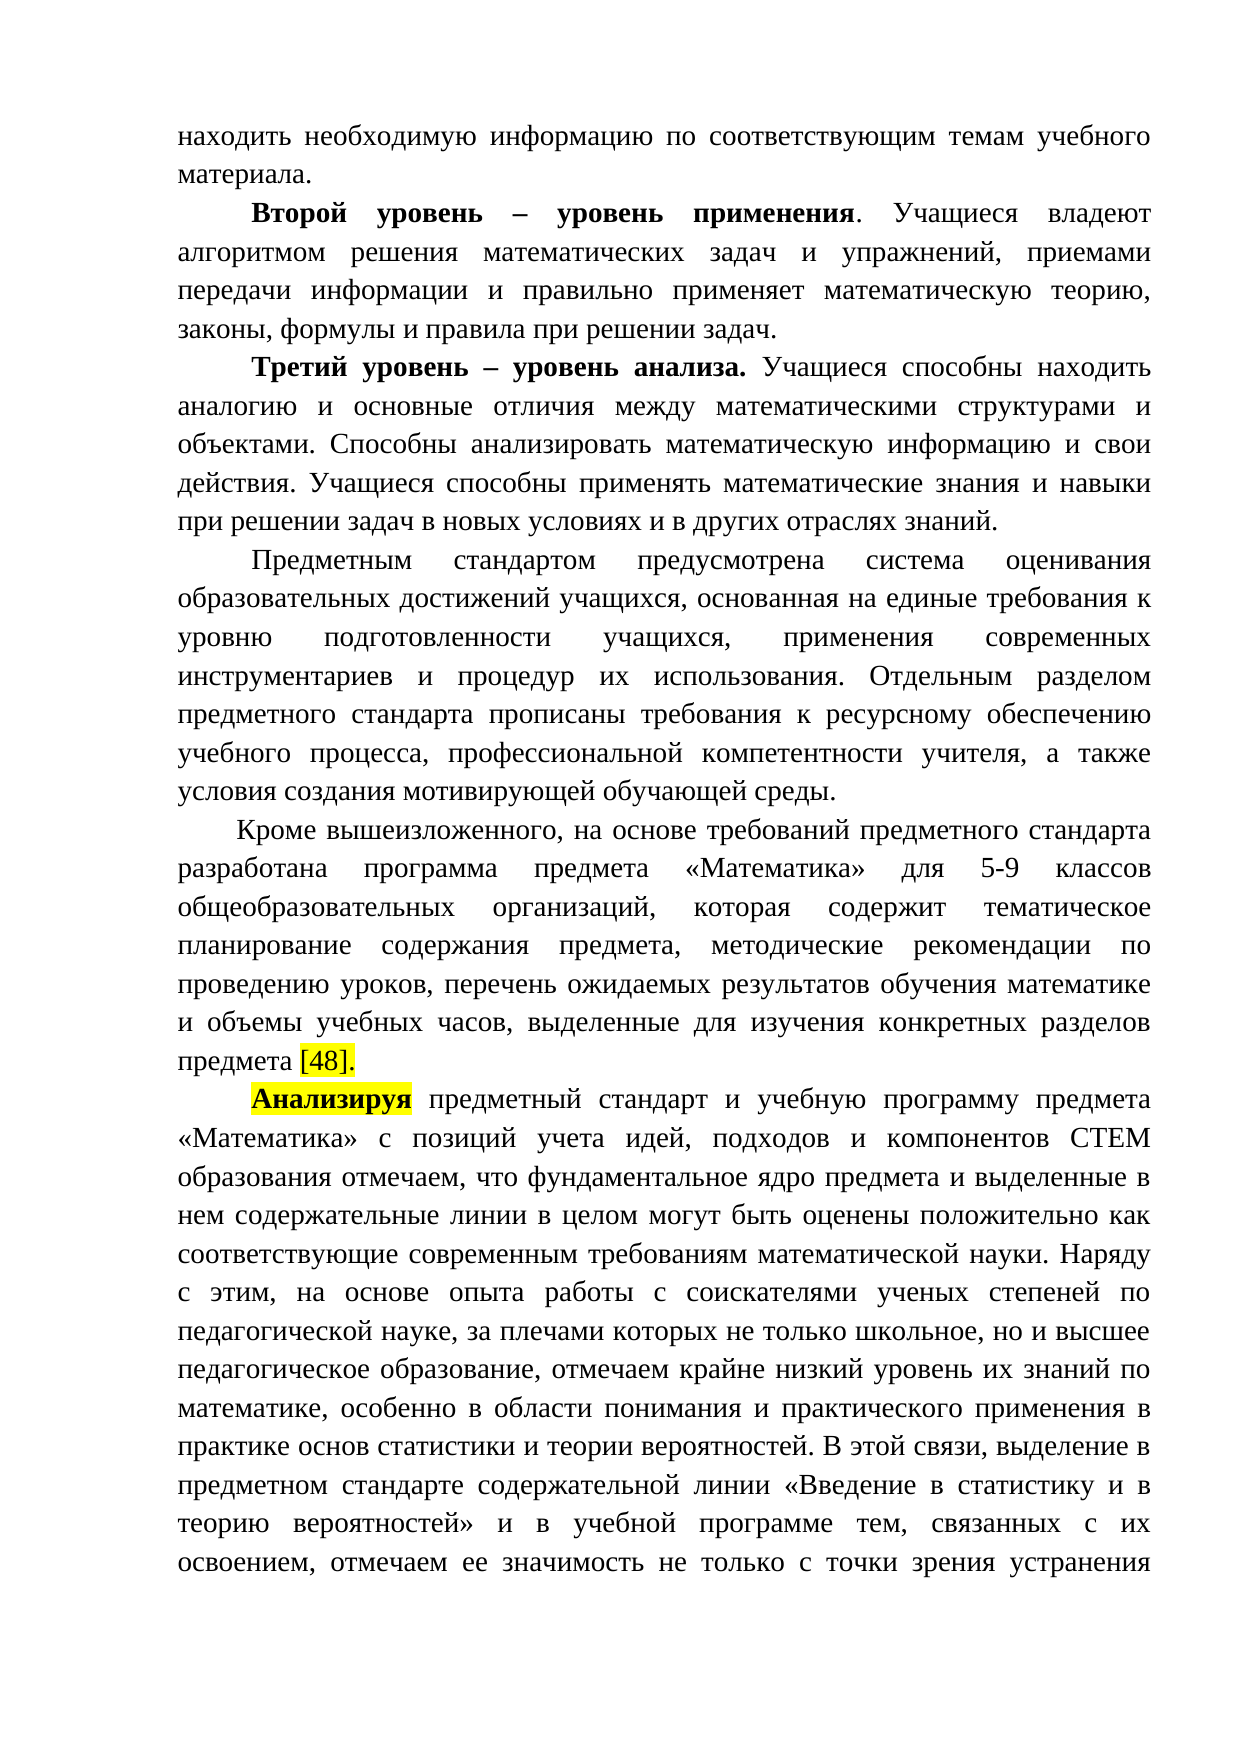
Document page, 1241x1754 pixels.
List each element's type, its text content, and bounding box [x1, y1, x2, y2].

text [177, 118, 1152, 190]
list Кроме вышеизложенного, на основе требований предметного стандарта разработана программа предмета «Математика» для 5-9 классов общеобразовательных организаций, которая содержит тематическое планирование содержания предмета, методические рекомендации по проведению уроков, перечень ожидаемых результатов обучения математике и объемы учебных часов, выделенные для изучения конкретных разделов предмета [48]. [177, 812, 1152, 1077]
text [177, 1082, 1152, 1578]
text Третий уровень – уровень анализа. Учащиеся способны находить аналогию и основные отличия между математическими структурами и объектами. Способны анализировать математическую информацию и свои действия. Учащиеся способны применять математические знания и навыки при решении задач в новых условиях и в других отраслях знаний. [177, 349, 1152, 537]
list Предметным стандартом предусмотрена система оценивания образовательных достижений учащихся, основанная на единые требования к уровню подготовленности учащихся, применения современных инструментариев и процедур их использования. Отдельным разделом предметного стандарта прописаны требования к ресурсному обеспечению учебного процесса, профессиональной компетентности учителя, а также условия создания мотивирующей обучающей среды. [177, 542, 1152, 807]
text Второй уровень – уровень применения. Учащиеся владеют алгоритмом решения математических задач и упражнений, приемами передачи информации и правильно применяет математическую теорию, законы, формулы и правила при решении задач. [177, 195, 1152, 344]
